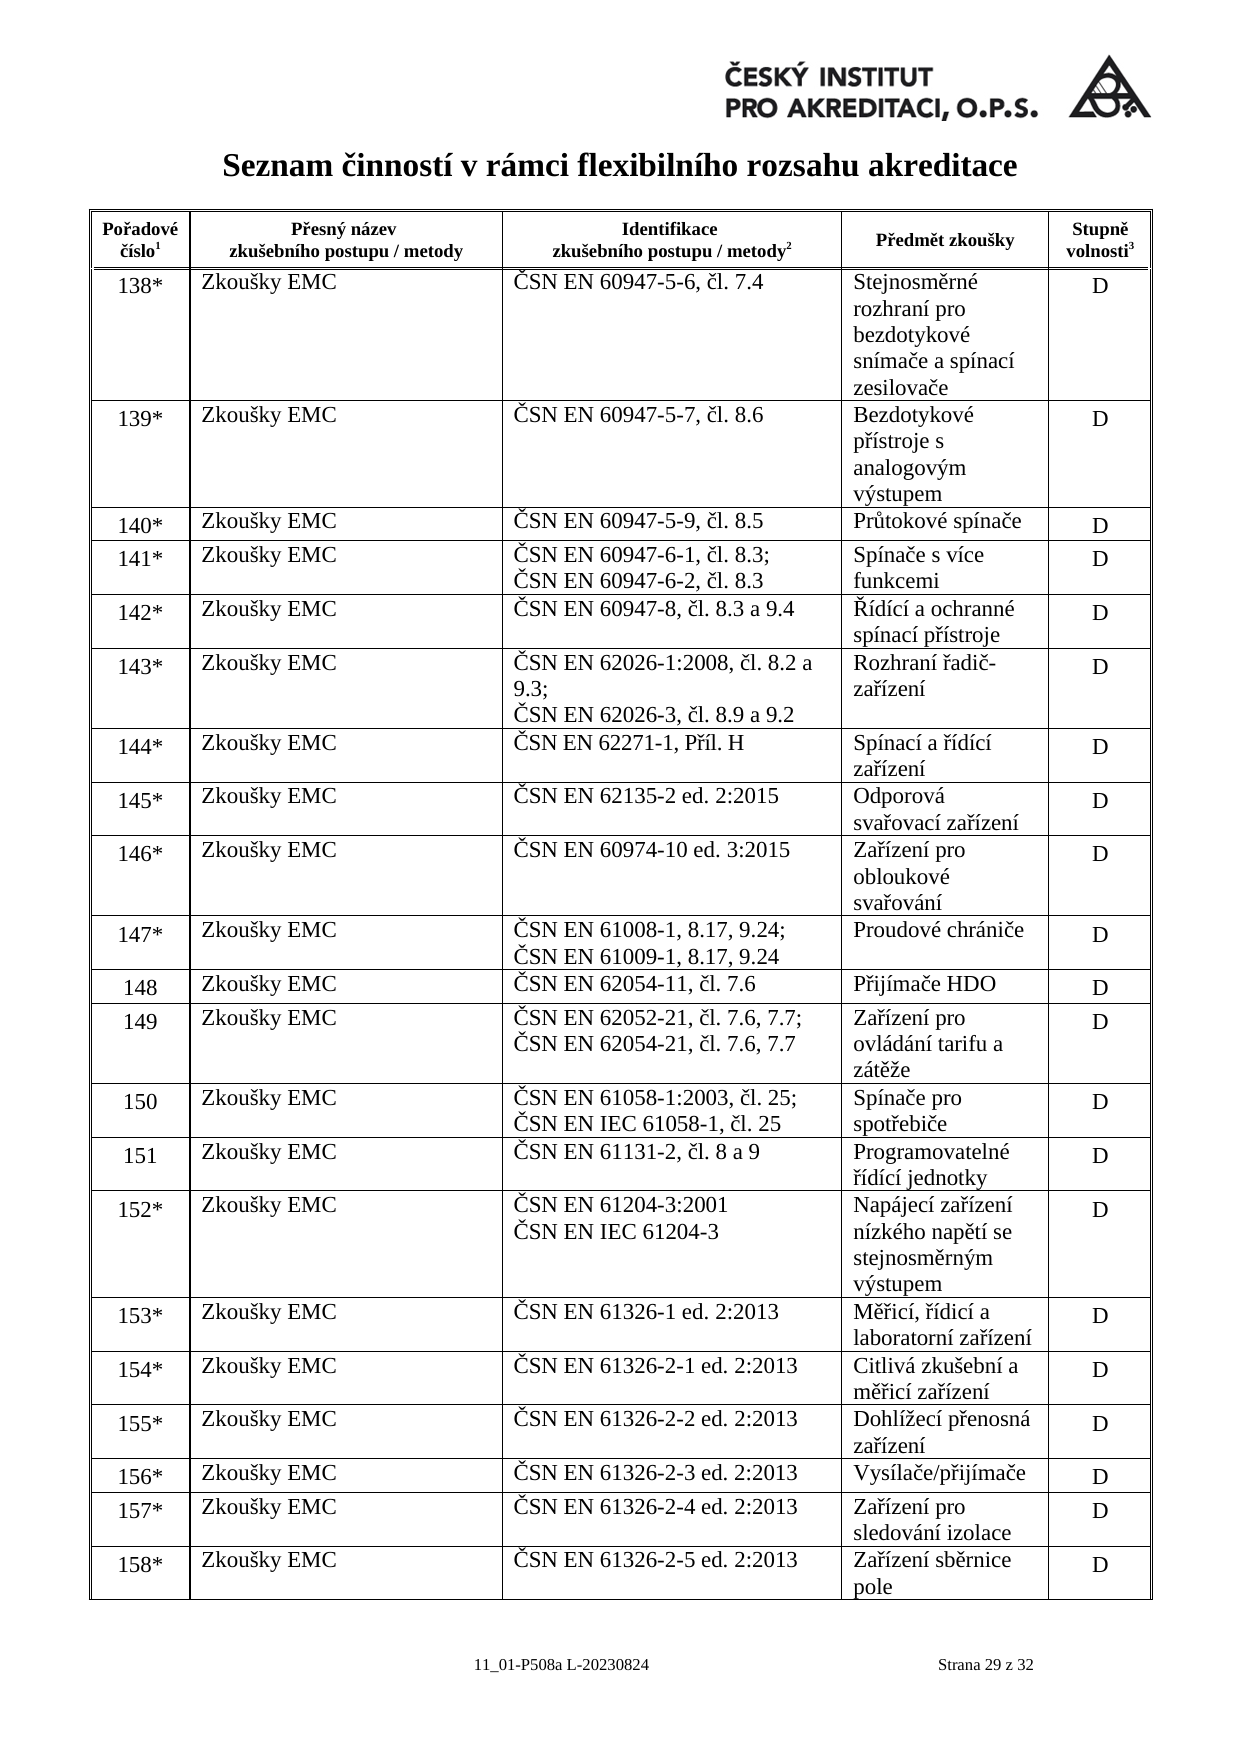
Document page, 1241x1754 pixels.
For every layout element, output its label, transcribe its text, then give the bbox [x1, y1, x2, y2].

table_cell 151 [92, 1138, 189, 1190]
table_cell Měřicí, řídicí a laboratorní zařízení [842, 1298, 1048, 1351]
table_cell D [1049, 1405, 1150, 1458]
table_cell Napájecí zařízení nízkého napětí se stejnosměrným výstupem [842, 1191, 1048, 1297]
table_cell ČSN EN 60947-5-6, čl. 7.4 [503, 270, 841, 400]
table_cell Zkoušky EMC [191, 836, 502, 915]
table_cell D [1049, 1138, 1150, 1190]
table_cell D [1049, 1298, 1150, 1351]
table_cell ČSN EN 61326-2-1 ed. 2:2013 [503, 1352, 841, 1404]
table_cell D [1049, 508, 1150, 540]
table_cell 144* [92, 729, 189, 782]
table_cell 155* [92, 1405, 189, 1458]
table_cell D [1049, 541, 1150, 594]
table_cell Zkoušky EMC [191, 401, 502, 507]
table_cell ČSN EN 62026-1:2008, čl. 8.2 a 9.3; ČSN EN 62026-3, čl. 8.9 a 9.2 [503, 649, 841, 728]
table_cell Programovatelné řídící jednotky [842, 1138, 1048, 1190]
table_cell D [1049, 1191, 1150, 1297]
table_cell 138* [90, 267, 189, 400]
table_cell Zařízení pro ovládání tarifu a zátěže [842, 1004, 1048, 1083]
table_cell Zkoušky EMC [191, 595, 502, 648]
table_cell 145* [92, 783, 189, 835]
table_cell Zařízení pro sledování izolace [842, 1493, 1048, 1546]
table_cell ČSN EN 61326-2-2 ed. 2:2013 [503, 1405, 841, 1458]
table_cell 142* [92, 595, 189, 648]
table_cell ČSN EN 60947-5-7, čl. 8.6 [503, 401, 841, 507]
table_cell D [1049, 1459, 1150, 1492]
table_cell 156* [92, 1459, 189, 1492]
table_cell D [1049, 1084, 1150, 1137]
table_cell Zkoušky EMC [191, 970, 502, 1003]
table_cell ČSN EN 61326-2-3 ed. 2:2013 [503, 1459, 841, 1492]
table_cell Zkoušky EMC [191, 1191, 502, 1297]
table_cell 140* [92, 508, 189, 540]
table_cell Zkoušky EMC [191, 508, 502, 540]
table_cell Zkoušky EMC [191, 1459, 502, 1492]
table_cell Dohlížecí přenosná zařízení [842, 1405, 1048, 1458]
table_cell ČSN EN 60974-10 ed. 3:2015 [503, 836, 841, 915]
table_cell ČSN EN 61326-2-5 ed. 2:2013 [503, 1547, 841, 1599]
table_cell D [1049, 970, 1150, 1003]
table_cell D [1049, 836, 1150, 915]
table_cell ČSN EN 61058-1:2003, čl. 25; ČSN EN IEC 61058-1, čl. 25 [503, 1084, 841, 1137]
table_cell 141* [92, 541, 189, 594]
table_cell Rozhraní řadič-zařízení [842, 649, 1048, 728]
table_cell D [1049, 1004, 1150, 1083]
table_cell Průtokové spínače [842, 508, 1048, 540]
table_cell Proudové chrániče [842, 916, 1048, 969]
table_cell ČSN EN 61326-2-4 ed. 2:2013 [503, 1493, 841, 1546]
table_cell D [1049, 1352, 1150, 1404]
table_cell ČSN EN 61326-1 ed. 2:2013 [503, 1298, 841, 1351]
table_header Identifikace zkušebního postupu / metody2 [503, 212, 841, 267]
table_cell Odporová svařovací zařízení [842, 783, 1048, 835]
table_cell Zkoušky EMC [191, 1004, 502, 1083]
table_cell ČSN EN 61008-1, 8.17, 9.24; ČSN EN 61009-1, 8.17, 9.24 [503, 916, 841, 969]
table_cell Zařízení sběrnice pole [842, 1547, 1048, 1599]
table_cell 146* [92, 836, 189, 915]
table_cell 153* [92, 1298, 189, 1351]
table_cell 154* [92, 1352, 189, 1404]
table_cell D [1049, 783, 1150, 835]
table_cell D [1049, 1493, 1150, 1546]
table_cell 139* [92, 401, 189, 507]
table_header Předmět zkoušky [842, 212, 1048, 267]
table_cell Zkoušky EMC [191, 1405, 502, 1458]
table_cell Spínače s více funkcemi [842, 541, 1048, 594]
table_cell D [1049, 595, 1150, 648]
table_cell Stejnosměrné rozhraní pro bezdotykové snímače a spínací zesilovače [842, 270, 1048, 400]
table_cell D [1049, 729, 1150, 782]
table_cell ČSN EN 60947-6-1, čl. 8.3; ČSN EN 60947-6-2, čl. 8.3 [503, 541, 841, 594]
table_header Stupně volnosti3 [1049, 212, 1150, 267]
table_cell ČSN EN 61131-2, čl. 8 a 9 [503, 1138, 841, 1190]
table_cell Řídící a ochranné spínací přístroje [842, 595, 1048, 648]
table_cell 150 [92, 1084, 189, 1137]
table_header Pořadové číslo1 [92, 212, 189, 267]
table_cell Zkoušky EMC [191, 1547, 502, 1599]
table_cell Zkoušky EMC [191, 541, 502, 594]
table_cell Přijímače HDO [842, 970, 1048, 1003]
table_cell ČSN EN 62054-11, čl. 7.6 [503, 970, 841, 1003]
table_cell D [1049, 401, 1150, 507]
table_cell ČSN EN 62271-1, Příl. H [503, 729, 841, 782]
table_cell 149 [92, 1004, 189, 1083]
table_cell ČSN EN 62052-21, čl. 7.6, 7.7; ČSN EN 62054-21, čl. 7.6, 7.7 [503, 1004, 841, 1083]
table_cell 157* [92, 1493, 189, 1546]
table_cell Spínače pro spotřebiče [842, 1084, 1048, 1137]
table_cell Zkoušky EMC [191, 649, 502, 728]
table_cell Zkoušky EMC [191, 1493, 502, 1546]
table_cell 158* [92, 1547, 189, 1599]
table_cell 147* [92, 916, 189, 969]
picture [725, 54, 1152, 121]
table_cell Zkoušky EMC [191, 1084, 502, 1137]
table_cell Zkoušky EMC [191, 1138, 502, 1190]
table_cell 143* [92, 649, 189, 728]
table_cell Zkoušky EMC [191, 729, 502, 782]
table_header Přesný název zkušebního postupu / metody [191, 212, 502, 267]
table_cell Citlivá zkušební a měřicí zařízení [842, 1352, 1048, 1404]
table_cell ČSN EN 62135-2 ed. 2:2015 [503, 783, 841, 835]
table_cell Zkoušky EMC [191, 1352, 502, 1404]
table_cell Zařízení pro obloukové svařování [842, 836, 1048, 915]
table_cell ČSN EN 61204-3:2001 ČSN EN IEC 61204-3 [503, 1191, 841, 1297]
table_cell ČSN EN 60947-5-9, čl. 8.5 [503, 508, 841, 540]
table_cell Vysílače/přijímače [842, 1459, 1048, 1492]
table_cell Zkoušky EMC [191, 783, 502, 835]
table_cell 148 [92, 970, 189, 1003]
table_cell D [1049, 267, 1152, 400]
table_cell D [1049, 1547, 1150, 1599]
table_cell D [1049, 916, 1150, 969]
table_cell Spínací a řídící zařízení [842, 729, 1048, 782]
table_cell 152* [92, 1191, 189, 1297]
table_cell Zkoušky EMC [191, 270, 502, 400]
table_cell Zkoušky EMC [191, 1298, 502, 1351]
table_cell Bezdotykové přístroje s analogovým výstupem [842, 401, 1048, 507]
table_cell D [1049, 649, 1150, 728]
table_cell ČSN EN 60947-8, čl. 8.3 a 9.4 [503, 595, 841, 648]
table_cell Zkoušky EMC [191, 916, 502, 969]
